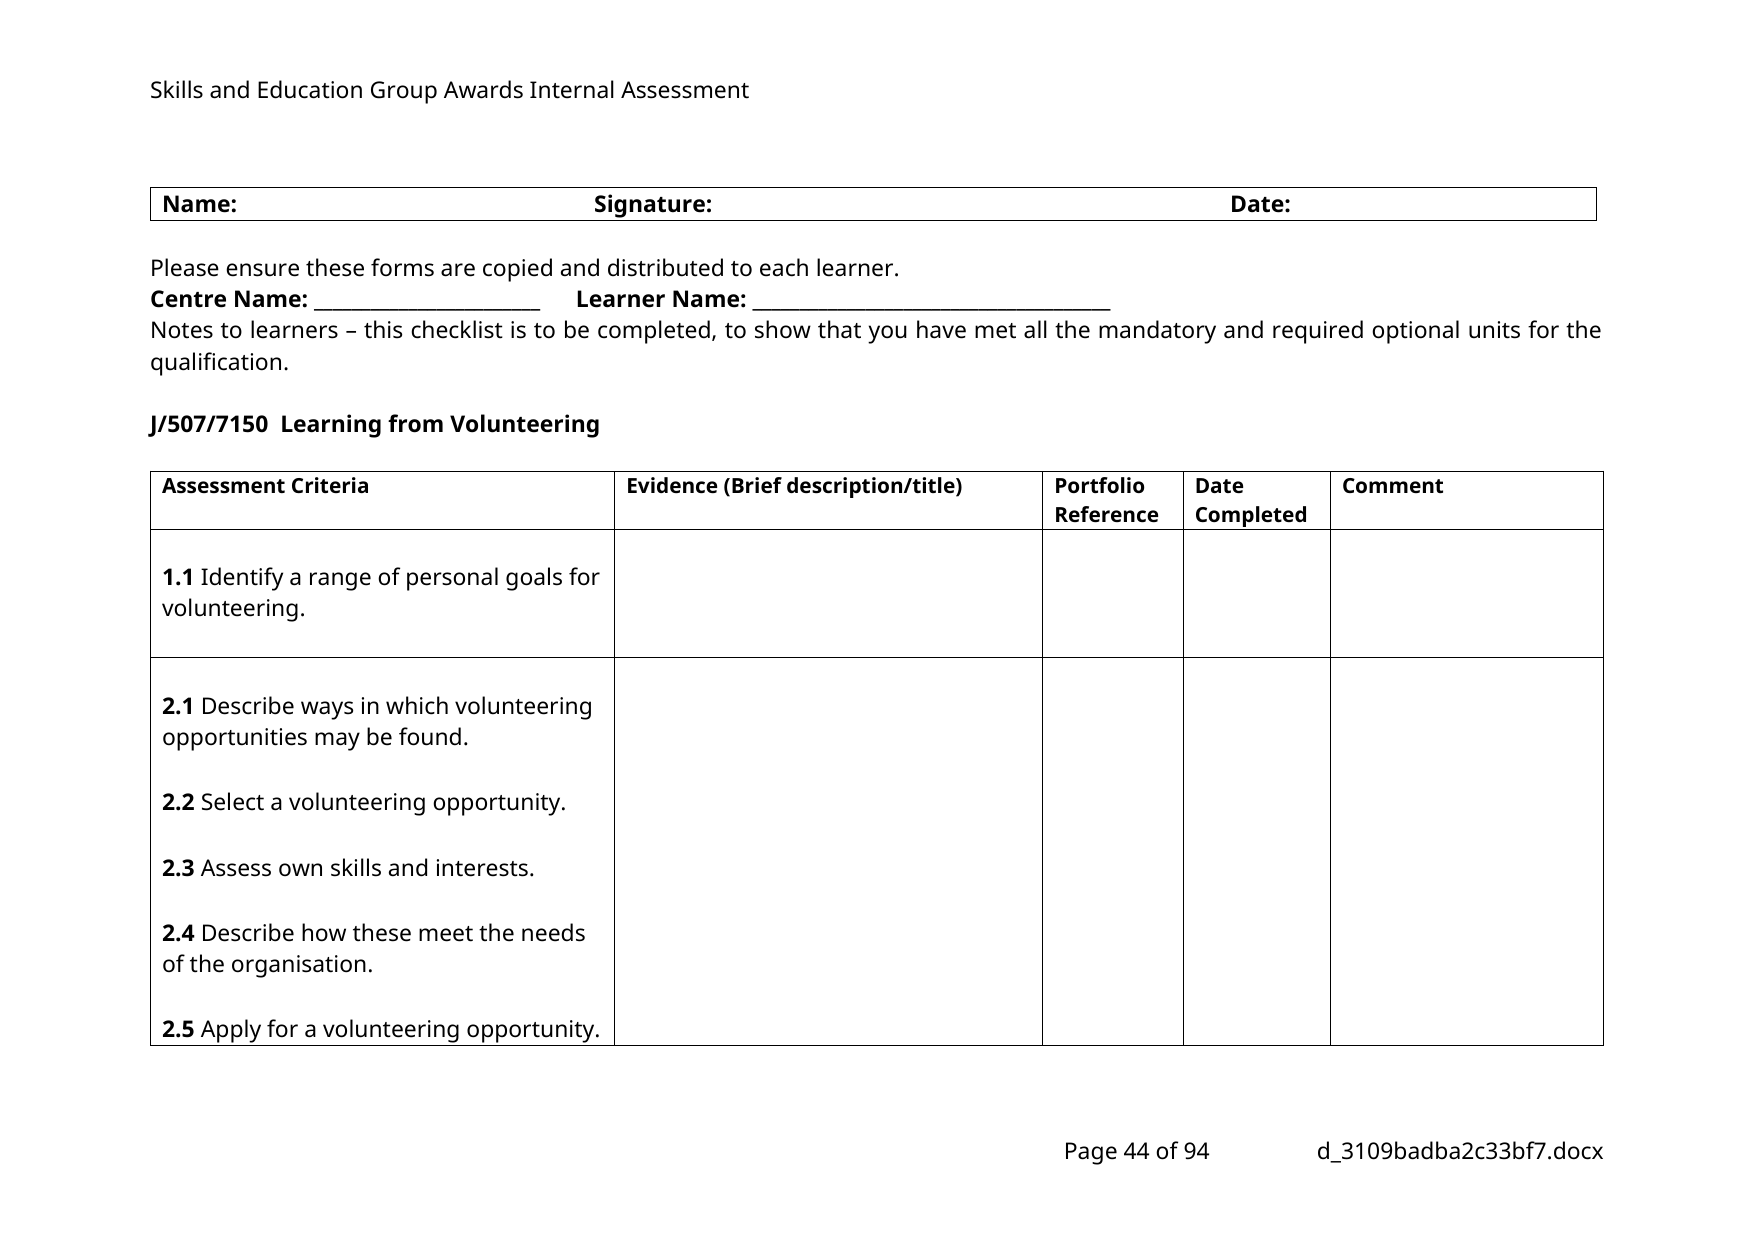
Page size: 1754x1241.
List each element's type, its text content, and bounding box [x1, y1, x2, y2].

table_cell [1331, 530, 1603, 657]
table_header Date Completed [1184, 472, 1330, 528]
table_cell [1043, 658, 1183, 1044]
table_cell [615, 530, 1042, 657]
table_cell [615, 658, 1042, 1044]
table_cell [1331, 658, 1603, 1044]
subtitle Please ensure these forms are copied and distributed to each learner. [150, 252, 1604, 283]
table_header Evidence (Brief description/title) [615, 472, 1042, 528]
text Notes to learners – this checklist is to be completed, to show that you have met all the mandatory and required optional units for the qualification. [150, 314, 1604, 377]
table_cell [1184, 530, 1330, 657]
table_cell [1043, 530, 1183, 657]
table_cell [1184, 658, 1330, 1044]
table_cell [151, 188, 1596, 219]
text J/507/7150 Learning from Volunteering [150, 408, 1604, 439]
subtitle Centre Name: ________________________ Learner Name: ______________________________________ [150, 283, 1604, 314]
table_cell 1.1 Identify a range of personal goals for volunteering. [151, 530, 614, 657]
table_header Portfolio Reference [1043, 472, 1183, 528]
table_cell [151, 658, 614, 1044]
table_header Comment [1331, 472, 1603, 528]
table_header Assessment Criteria [151, 472, 614, 528]
